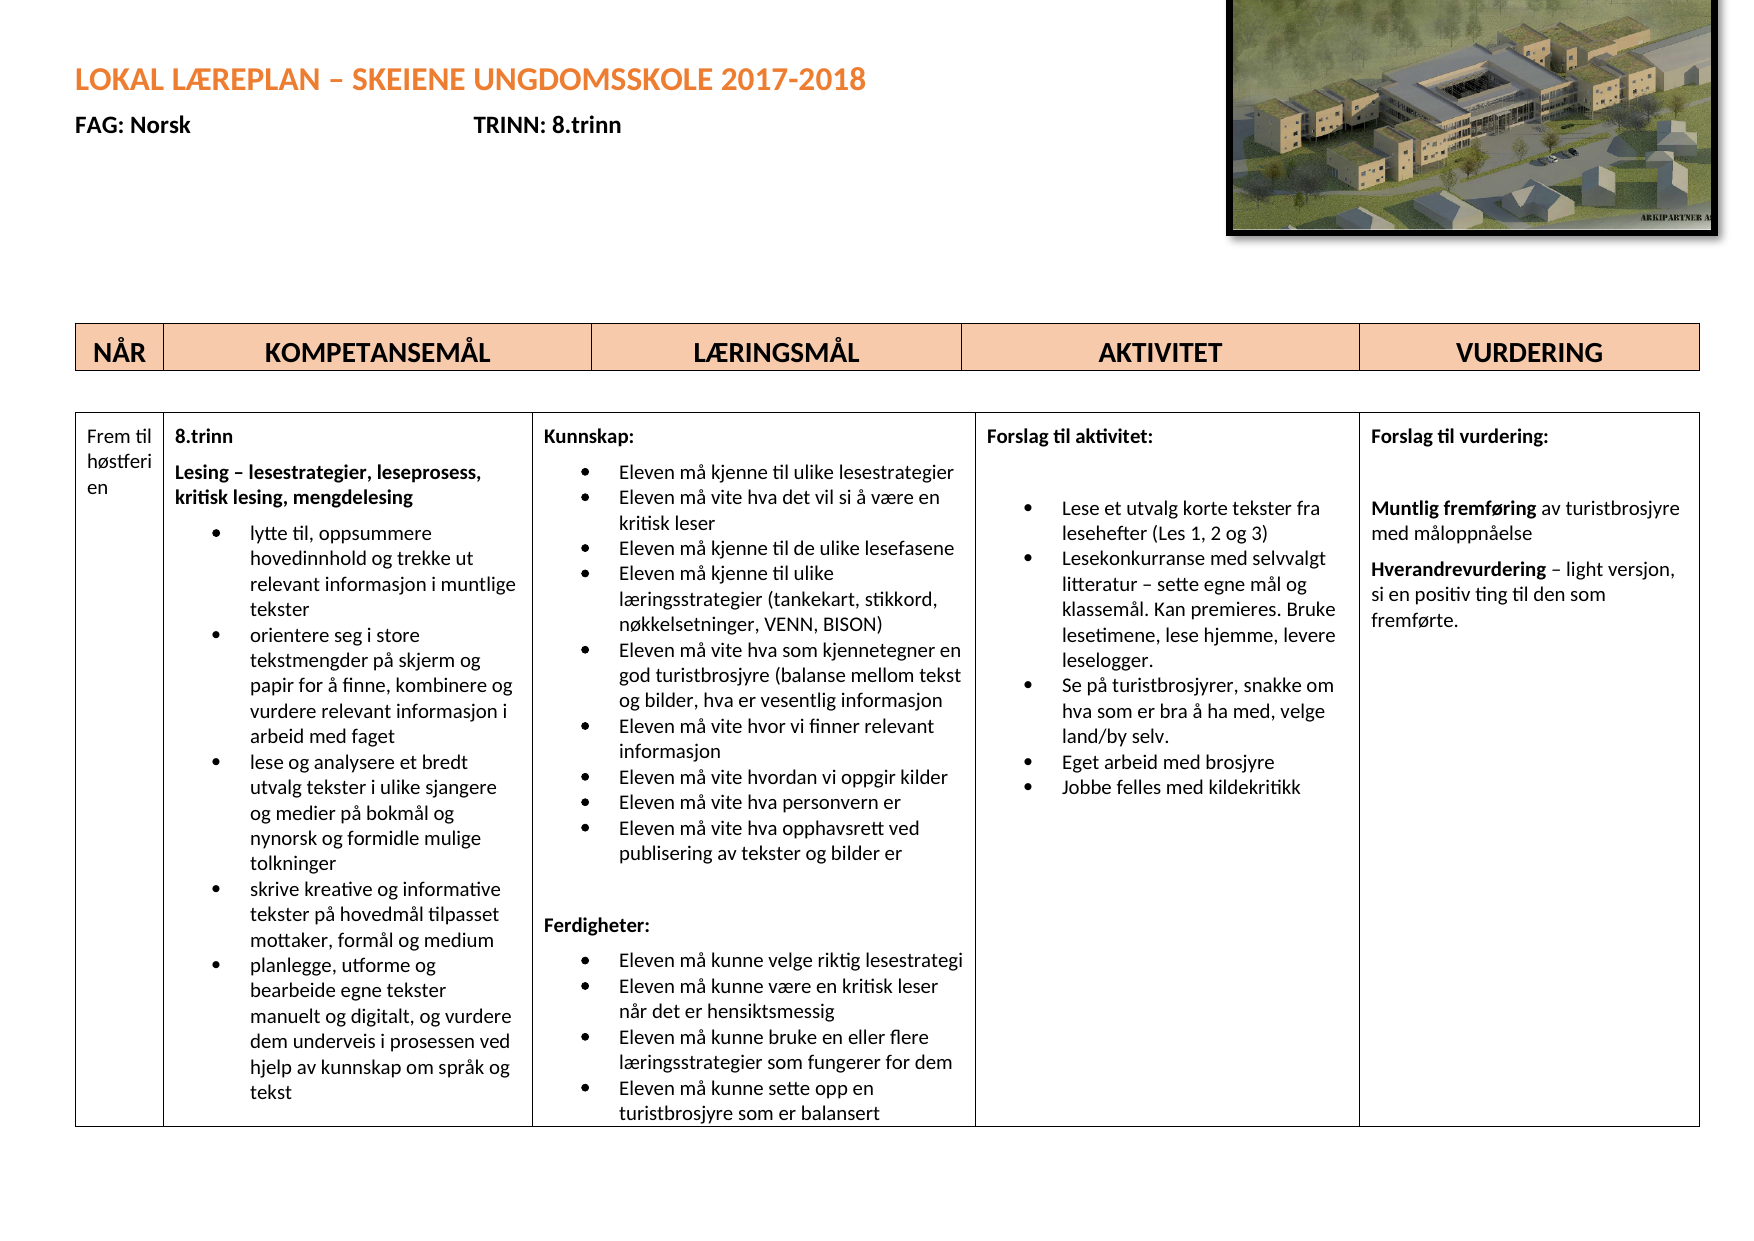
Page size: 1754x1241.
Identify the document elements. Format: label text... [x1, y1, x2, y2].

table_header Forslag til vurdering: Muntlig fremføring av turistbrosjyre med måloppnåelse Hverandrevurdering – light versjon, si en positiv ting til den som fremførte. [1360, 413, 1699, 1126]
table_header Kunnskap: Eleven må kjenne til ulike lesestrategier Eleven må vite hva det vil si å være en kritisk leser Eleven må kjenne til de ulike lesefasene Eleven må kjenne til ulike læringsstrategier (tankekart, stikkord, nøkkelsetninger, VENN, BISON) Eleven må vite hva som kjennetegner en god turistbrosjyre (balanse mellom tekst og bilder, hva er vesentlig informasjon Eleven må vite hvor vi finner relevant informasjon Eleven må vite hvordan vi oppgir kilder Eleven må vite hva personvern er Eleven må vite hva opphavsrett ved publisering av tekster og bilder er Ferdigheter: Eleven må kunne velge riktig lesestrategi Eleven må kunne være en kritisk leser når det er hensiktsmessig Eleven må kunne bruke en eller flere læringsstrategier som fungerer for dem Eleven må kunne sette opp en turistbrosjyre som er balansert Eleven må kunne finne relevante kilder og relevant informasjon Eleven må kunne oppgi kilder korrekt [533, 413, 975, 1126]
table_header 8.trinn Lesing – lesestrategier, leseprosess, kritisk lesing, mengdelesing lytte til, oppsummere hovedinnhold og trekke ut relevant informasjon i muntlige tekster orientere seg i store tekstmengder på skjerm og papir for å finne, kombinere og vurdere relevant informasjon i arbeid med faget lese og analysere et bredt utvalg tekster i ulike sjangere og medier på bokmål og nynorsk og formidle mulige tolkninger skrive kreative og informative tekster på hovedmål tilpasset mottaker, formål og medium planlegge, utforme og bearbeide egne tekster manuelt og digitalt, og vurdere dem underveis i prosessen ved hjelp av kunnskap om språk og tekst integrere, referere og sitere relevante kilder på en etterprøvbar måte der det er hensiktsmessig forklare og bruke grunnleggende prinsipper for personvern og opphavsrett ved publisering og bruk av tekster [164, 413, 532, 1126]
table_header Forslag til aktivitet: Lese et utvalg korte tekster fra lesehefter (Les 1, 2 og 3) Lesekonkurranse med selvvalgt litteratur – sette egne mål og klassemål. Kan premieres. Bruke lesetimene, lese hjemme, levere leselogger. Se på turistbrosjyrer, snakke om hva som er bra å ha med, velge land/by selv. Eget arbeid med brosjyre Jobbe felles med kildekritikk [976, 413, 1359, 1126]
picture [1233, 0, 1711, 230]
table_header Frem til høstferien [76, 413, 163, 1126]
